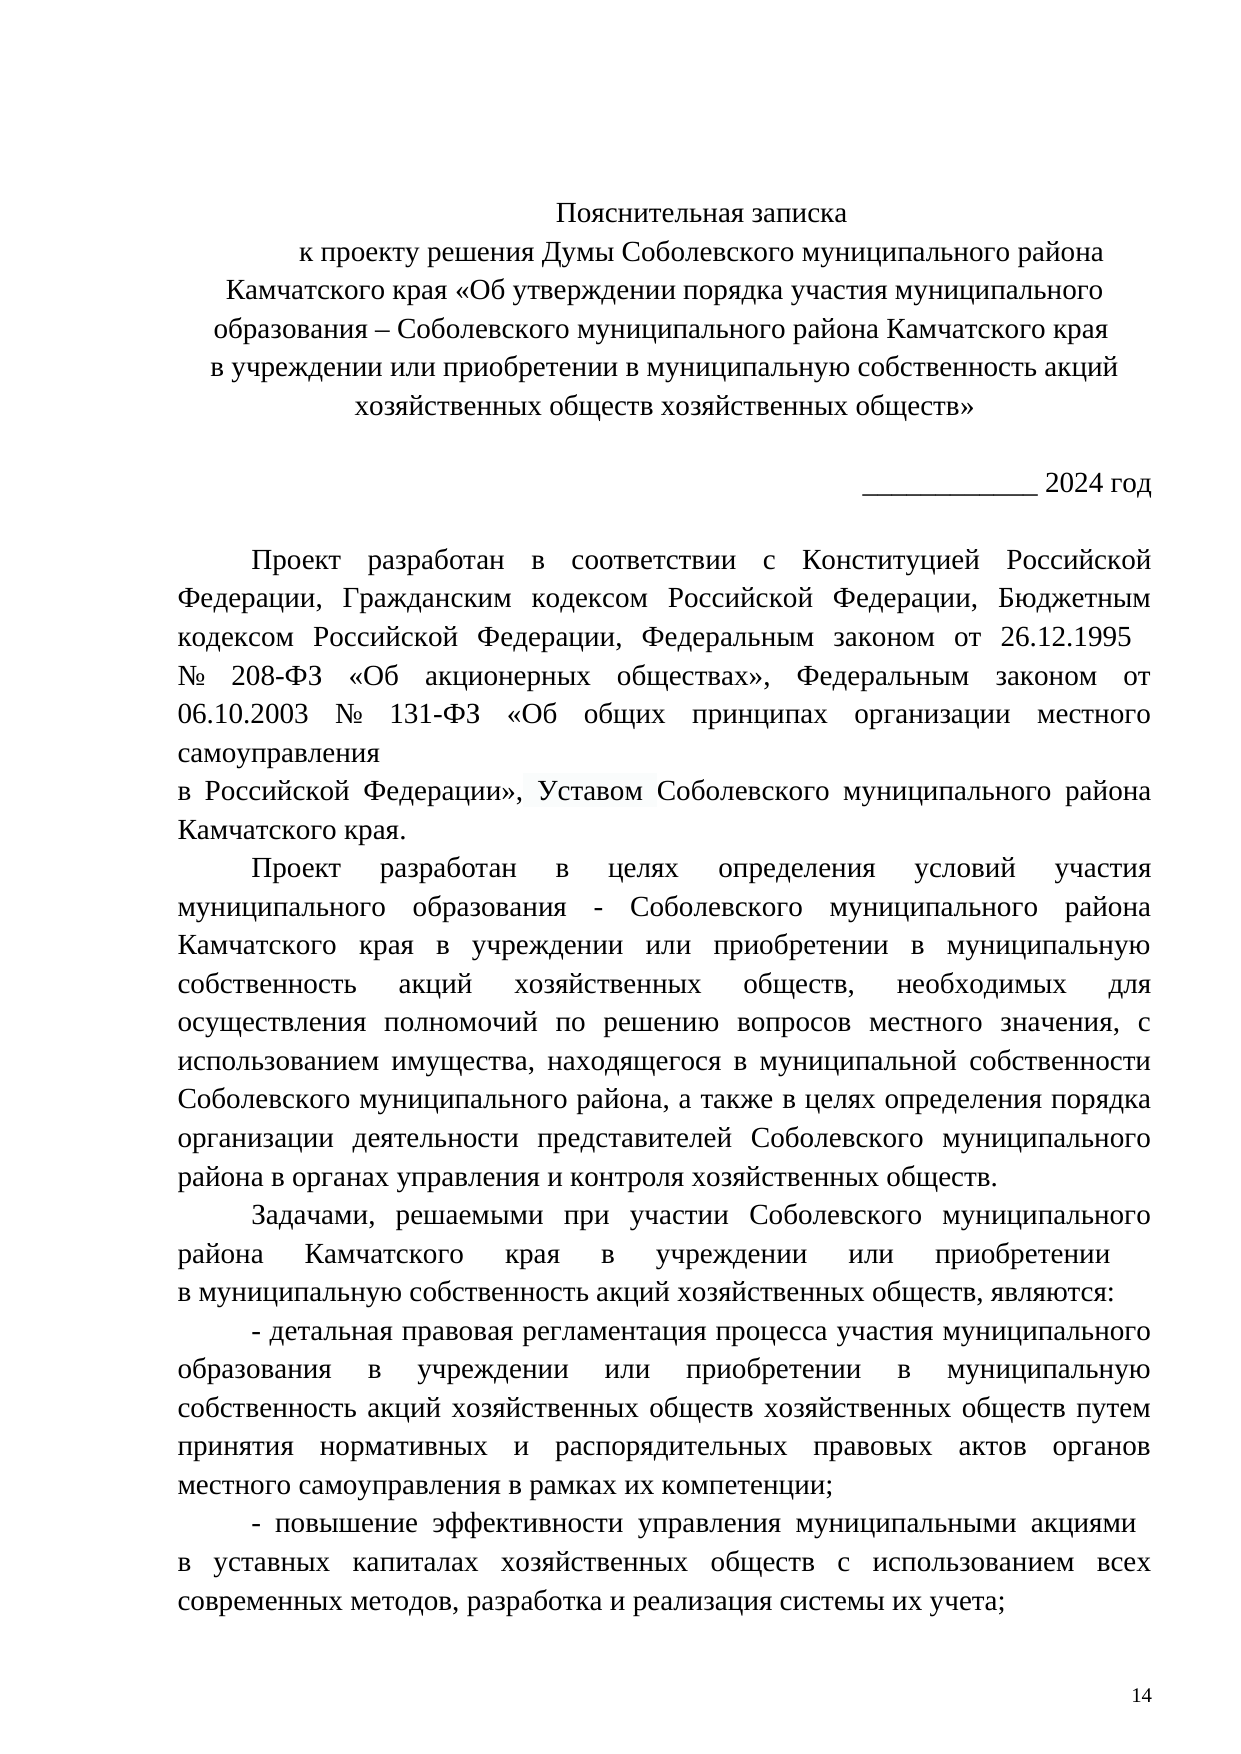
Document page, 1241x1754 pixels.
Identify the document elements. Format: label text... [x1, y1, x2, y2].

text Проект разработан в целях определения условий участия муниципального образования - Соболевского муниципального района Камчатского края в учреждении или приобретении в муниципальную собственность акций хозяйственных обществ, необходимых для осуществления полномочий по решению вопросов местного значения, с использованием имущества, находящегося в муниципальной собственности Соболевского муниципального района, а также в целях определения порядка организации деятельности представителей Соболевского муниципального района в органах управления и контроля хозяйственных обществ. [177, 850, 1152, 1192]
text - повышение эффективности управления муниципальными акциями в уставных капиталах хозяйственных обществ с использованием всех современных методов, разработка и реализация системы их учета; [177, 1506, 1152, 1616]
text - детальная правовая регламентация процесса участия муниципального образования в учреждении или приобретении в муниципальную собственность акций хозяйственных обществ хозяйственных обществ путем принятия нормативных и распорядительных правовых актов органов местного самоуправления в рамках их компетенции; [177, 1313, 1152, 1501]
text к проекту решения Думы Соболевского муниципального района Камчатского края «Об утверждении порядка участия муниципального образования – Соболевского муниципального района Камчатского края в учреждении или приобретении в муниципальную собственность акций хозяйственных обществ хозяйственных обществ» [177, 234, 1152, 421]
text Задачами, решаемыми при участии Соболевского муниципального района Камчатского края в учреждении или приобретении в муниципальную собственность акций хозяйственных обществ, являются: [177, 1197, 1152, 1308]
text Пояснительная записка [177, 195, 1152, 229]
text Проект разработан в соответствии с Конституцией Российской Федерации, Гражданским кодексом Российской Федерации, Бюджетным кодексом Российской Федерации, Федеральным законом от 26.12.1995 № 208-ФЗ «Об акционерных обществах», Федеральным законом от 06.10.2003 № 131-ФЗ «Об общих принципах организации местного самоуправления в Российской Федерации», Уставом Соболевского муниципального района Камчатского края. [177, 542, 1152, 845]
text ____________ 2024 год [177, 465, 1152, 498]
